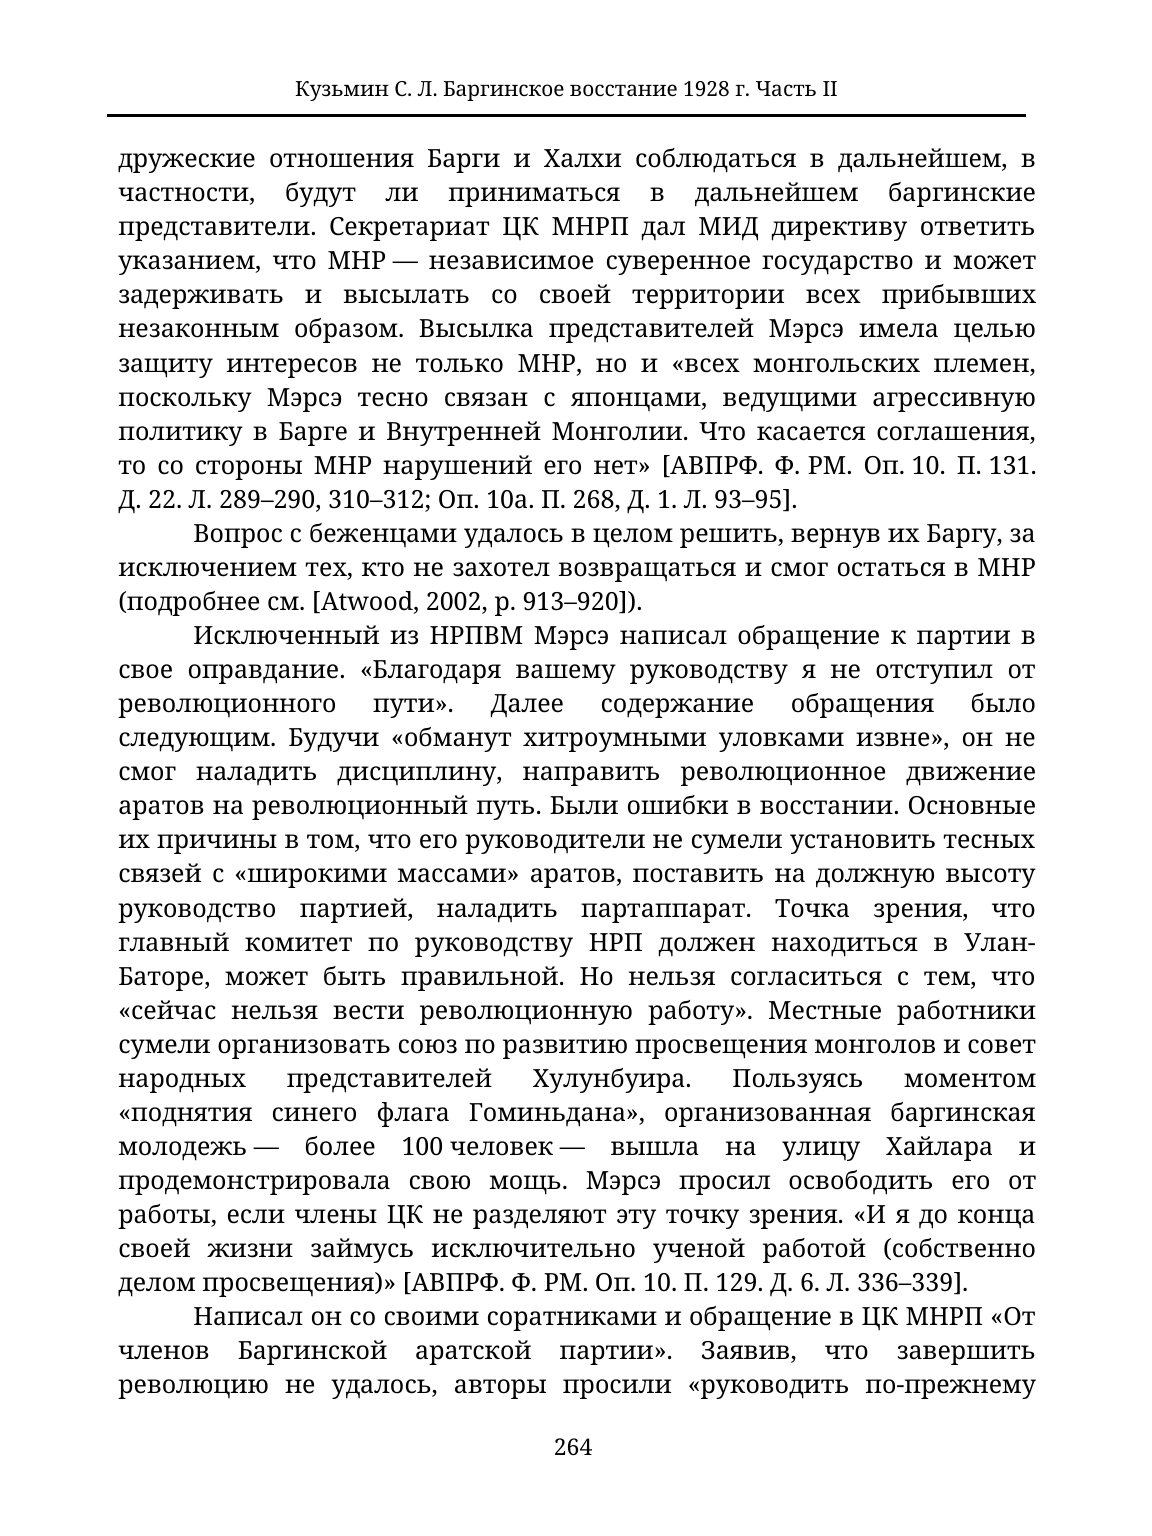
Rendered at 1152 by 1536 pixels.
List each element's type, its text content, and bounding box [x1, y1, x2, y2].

text Исключенный из НРПВМ Мэрсэ написал обращение к партии в свое оправдание. «Благодаря вашему руководству я не отступил от революционного пути». Далее содержание обращения было следующим. Будучи «обманут хитроумными уловками извне», он не смог наладить дисциплину, направить революционное движение аратов на революционный путь. Были ошибки в восстании. Основные их причины в том, что его руководители не сумели установить тесных связей с «широкими массами» аратов, поставить на должную высоту руководство партией, наладить партаппарат. Точка зрения, что главный комитет по руководству НРП должен находиться в Улан-Баторе, может быть правильной. Но нельзя согласиться с тем, что «сейчас нельзя вести революционную работу». Местные работники сумели организовать союз по развитию просвещения монголов и совет народных представителей Хулунбуира. Пользуясь моментом «поднятия синего флага Гоминьдана», организованная баргинская молодежь — более 100 человек — вышла на улицу Хайлара и продемонстрировала свою мощь. Мэрсэ просил освободить его от работы, если члены ЦК не разделяют эту точку зрения. «И я до конца своей жизни займусь исключительно ученой работой (собственно делом просвещения)» [АВПРФ. Ф. РМ. Оп. 10. П. 129. Д. 6. Л. 336–339]. [118, 618, 1037, 1299]
text Вопрос с беженцами удалось в целом решить, вернув их Баргу, за исключением тех, кто не захотел возвращаться и смог остаться в МНР (подробнее см. [Atwood, 2002, p. 913–920]). [118, 516, 1037, 618]
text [118, 141, 1037, 516]
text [118, 1299, 1037, 1401]
